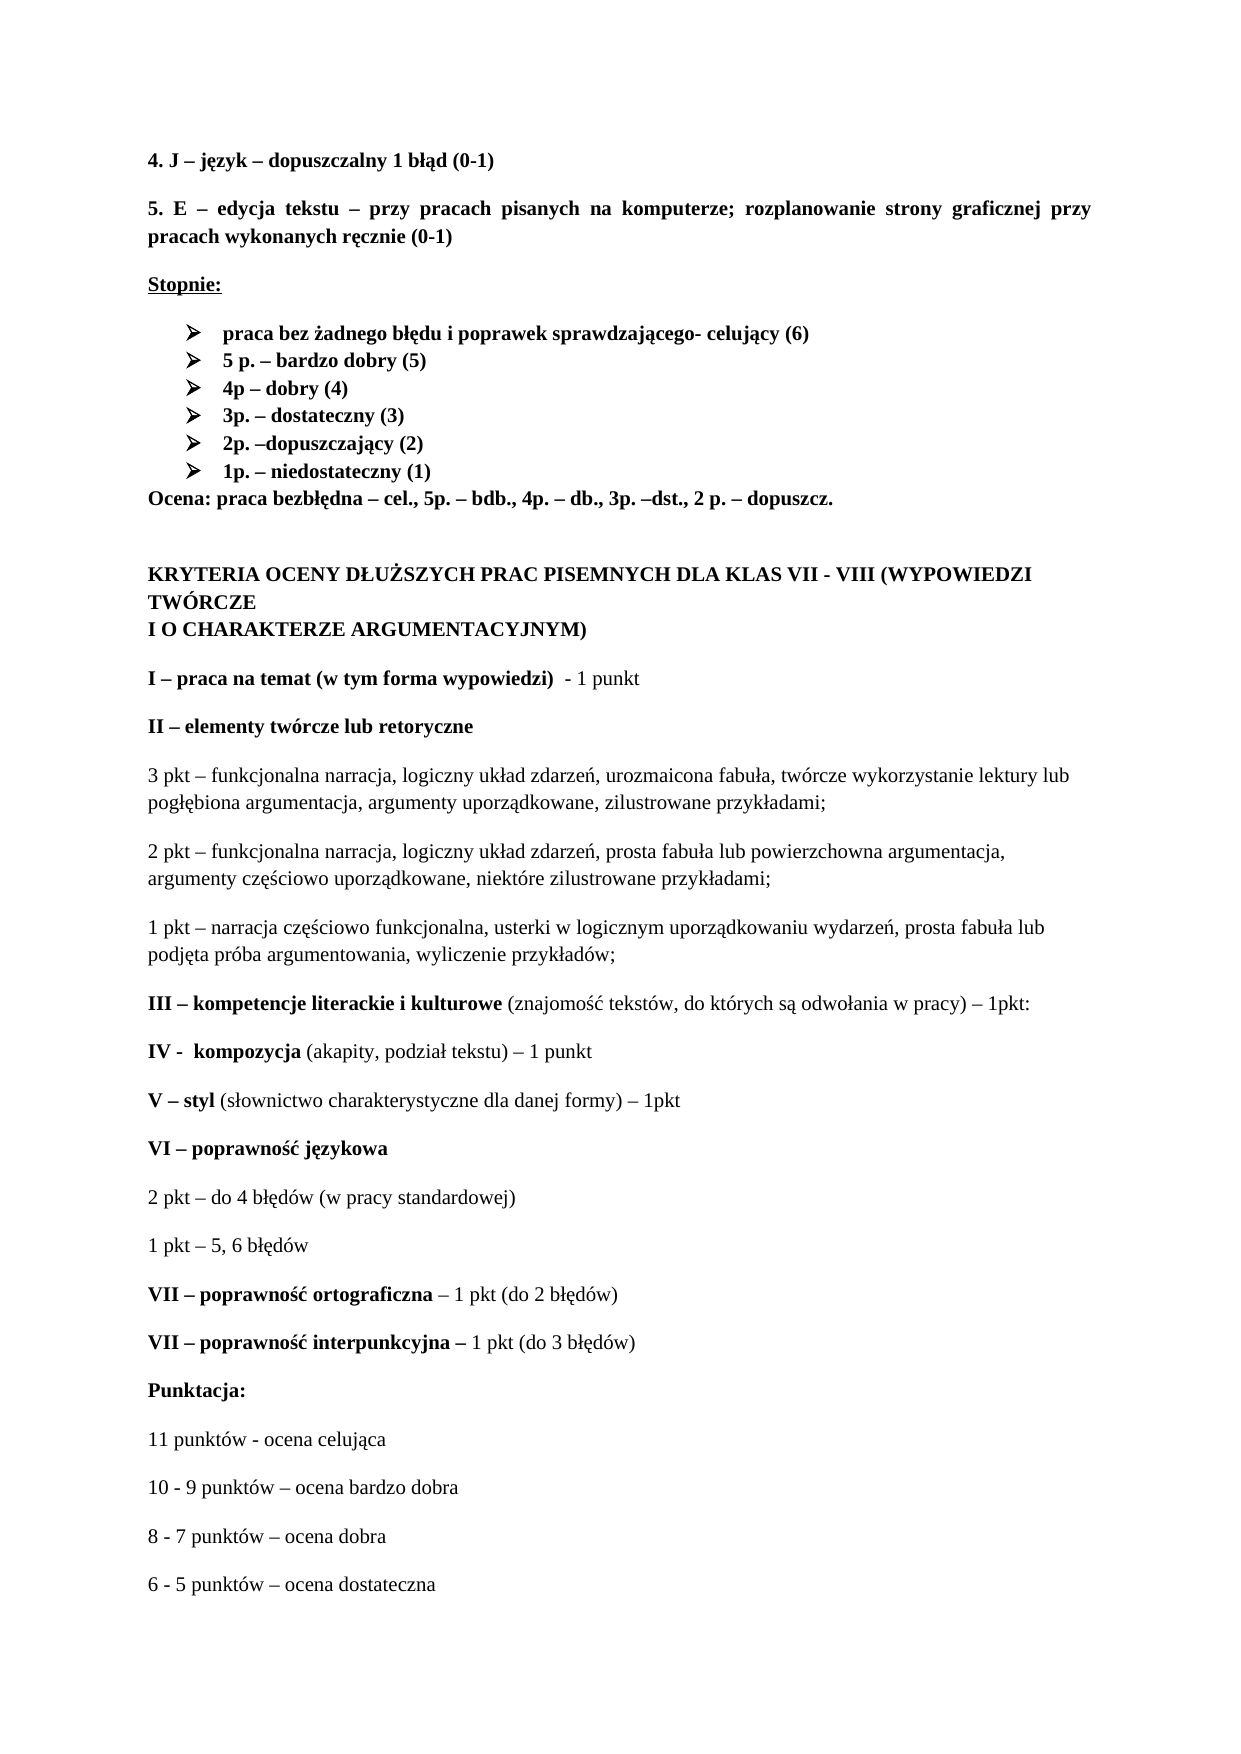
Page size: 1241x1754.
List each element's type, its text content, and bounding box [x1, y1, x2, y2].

text 8 - 7 punktów – ocena dobra [148, 1524, 1093, 1548]
list 5 p. – bardzo dobry (5) [185, 348, 1093, 372]
text 5. E – edycja tekstu – przy pracach pisanych na komputerze; rozplanowanie strony graficznej przy pracach wykonanych ręcznie (0-1) [148, 196, 1093, 248]
text 4. J – język – dopuszczalny 1 błąd (0-1) [148, 148, 1093, 172]
text 1 pkt – 5, 6 błędów [148, 1233, 1093, 1257]
text 1 pkt – narracja częściowo funkcjonalna, usterki w logicznym uporządkowaniu wydarzeń, prosta fabuła lub podjęta próba argumentowania, wyliczenie przykładów; [148, 915, 1093, 966]
text VII – poprawność interpunkcyjna – 1 pkt (do 3 błędów) [148, 1330, 1093, 1354]
text 2 pkt – do 4 błędów (w pracy standardowej) [148, 1184, 1093, 1209]
text 10 - 9 punktów – ocena bardzo dobra [148, 1475, 1093, 1499]
list praca bez żadnego błędu i poprawek sprawdzającego- celujący (6) [185, 321, 1093, 344]
text II – elementy twórcze lub retoryczne [148, 714, 1093, 738]
text IV - kompozycja (akapity, podział tekstu) – 1 punkt [148, 1039, 1093, 1063]
list 3p. – dostateczny (3) [185, 403, 1093, 427]
text Ocena: praca bezbłędna – cel., 5p. – bdb., 4p. – db., 3p. –dst., 2 p. – dopuszcz. [148, 486, 1093, 510]
text 6 - 5 punktów – ocena dostateczna [148, 1572, 1093, 1596]
text 3 pkt – funkcjonalna narracja, logiczny układ zdarzeń, urozmaicona fabuła, twórcze wykorzystanie lektury lub pogłębiona argumentacja, argumenty uporządkowane, zilustrowane przykładami; [148, 763, 1093, 814]
list 2p. –dopuszczający (2) [185, 431, 1093, 455]
list 1p. – niedostateczny (1) [185, 458, 1093, 483]
text I – praca na temat (w tym forma wypowiedzi) - 1 punkt [148, 666, 1093, 690]
text III – kompetencje literackie i kulturowe (znajomość tekstów, do których są odwołania w pracy) – 1pkt: [148, 991, 1093, 1015]
text 11 punktów - ocena celująca [148, 1427, 1093, 1451]
text Stopnie: [148, 272, 1093, 296]
text 2 pkt – funkcjonalna narracja, logiczny układ zdarzeń, prosta fabuła lub powierzchowna argumentacja, argumenty częściowo uporządkowane, niektóre zilustrowane przykładami; [148, 839, 1093, 890]
text Punktacja: [148, 1378, 1093, 1402]
text V – styl (słownictwo charakterystyczne dla danej formy) – 1pkt [148, 1088, 1093, 1112]
list 4p – dobry (4) [185, 376, 1093, 400]
text VII – poprawność ortograficzna – 1 pkt (do 2 błędów) [148, 1281, 1093, 1306]
text VI – poprawność językowa [148, 1136, 1093, 1160]
text KRYTERIA OCENY DŁUŻSZYCH PRAC PISEMNYCH DLA KLAS VII - VIII (WYPOWIEDZI TWÓRCZE I O CHARAKTERZE ARGUMENTACYJNYM) [148, 534, 1093, 641]
